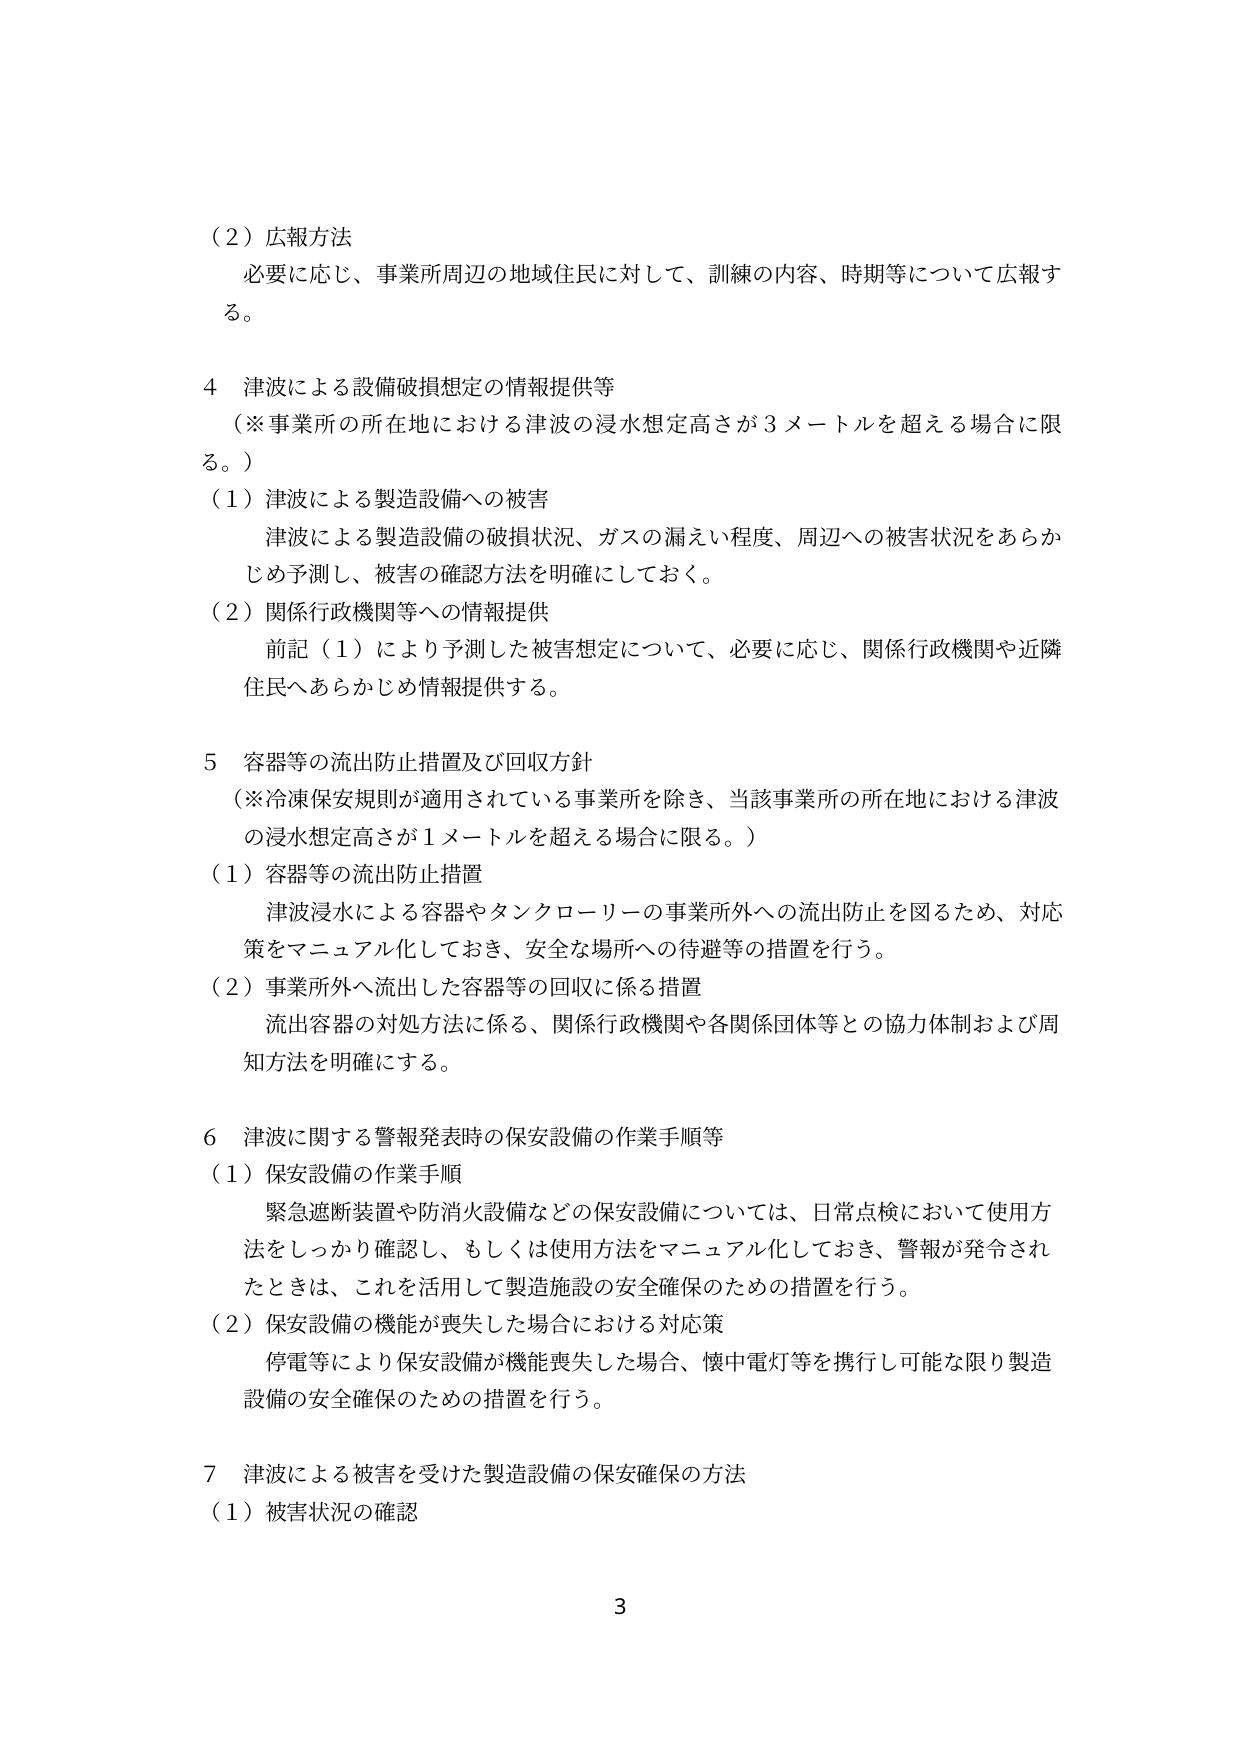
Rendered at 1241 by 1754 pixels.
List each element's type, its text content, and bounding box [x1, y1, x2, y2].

text ４ 津波による設備破損想定の情報提供等 [199, 367, 1063, 404]
text 緊急遮断装置や防消火設備などの保安設備については、日常点検において使用方法をしっかり確認し、もしくは使用方法をマニュアル化しておき、警報が発令されたときは、これを活用して製造施設の安全確保のための措置を行う。 [243, 1192, 1063, 1304]
text （２）広報方法 [177, 217, 1063, 254]
text ７ 津波による被害を受けた製造設備の保安確保の方法 [177, 1454, 1063, 1492]
text 流出容器の対処方法に係る、関係行政機関や各関係団体等との協力体制および周知方法を明確にする。 [177, 1004, 1063, 1079]
text （１）被害状況の確認 [177, 1492, 1063, 1529]
text 津波による製造設備の破損状況、ガスの漏えい程度、周辺への被害状況をあらかじめ予測し、被害の確認方法を明確にしておく。 [243, 517, 1063, 592]
text 停電等により保安設備が機能喪失した場合、懐中電灯等を携行し可能な限り製造設備の安全確保のための措置を行う。 [243, 1342, 1063, 1417]
text （２）保安設備の機能が喪失した場合における対応策 [177, 1304, 1063, 1342]
text （２）事業所外へ流出した容器等の回収に係る措置 [177, 967, 1063, 1004]
text 必要に応じ、事業所周辺の地域住民に対して、訓練の内容、時期等について広報する。 [221, 254, 1063, 329]
text （※事業所の所在地における津波の浸水想定高さが３メートルを超える場合に限る。） [199, 404, 1063, 479]
text 津波浸水による容器やタンクローリーの事業所外への流出防止を図るため、対応策をマニュアル化しておき、安全な場所への待避等の措置を行う。 [177, 892, 1063, 967]
text ５ 容器等の流出防止措置及び回収方針 [177, 742, 1063, 779]
text （※冷凍保安規則が適用されている事業所を除き、当該事業所の所在地における津波の浸水想定高さが１メートルを超える場合に限る。） [177, 779, 1063, 854]
text （１）津波による製造設備への被害 [177, 479, 1063, 517]
text ６ 津波に関する警報発表時の保安設備の作業手順等 [199, 1117, 1063, 1154]
text 前記（１）により予測した被害想定について、必要に応じ、関係行政機関や近隣住民へあらかじめ情報提供する。 [243, 629, 1063, 704]
text （１）保安設備の作業手順 [177, 1154, 1063, 1192]
text （１）容器等の流出防止措置 [177, 854, 1063, 892]
text （２）関係行政機関等への情報提供 [177, 592, 1063, 629]
